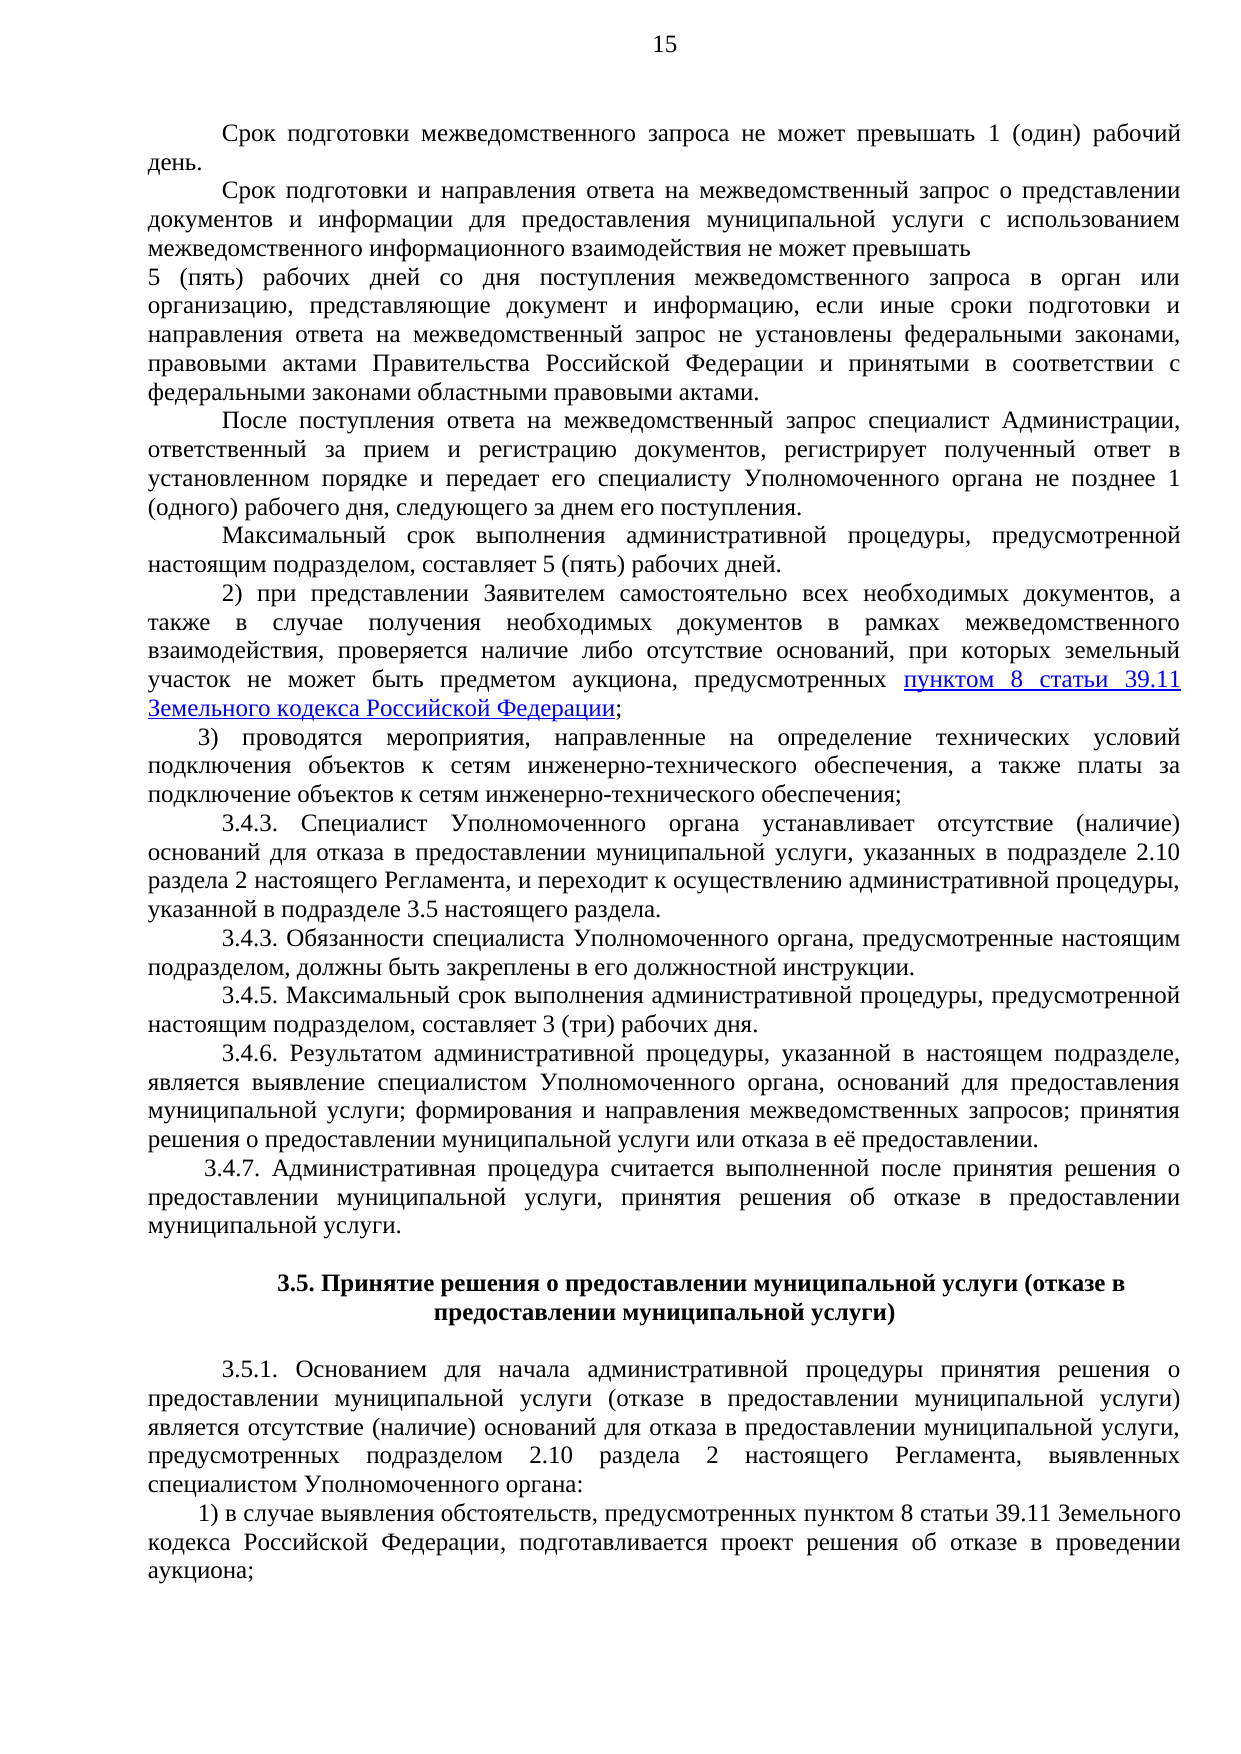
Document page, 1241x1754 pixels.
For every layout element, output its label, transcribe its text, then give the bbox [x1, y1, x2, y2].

text Максимальный срок выполнения административной процедуры, предусмотренной настоящим подразделом, составляет 5 (пять) рабочих дней. [148, 521, 1181, 578]
text 3.5.1. Основанием для начала административной процедуры принятия решения о предоставлении муниципальной услуги (отказе в предоставлении муниципальной услуги) является отсутствие (наличие) оснований для отказа в предоставлении муниципальной услуги, предусмотренных подразделом 2.10 раздела 2 настоящего Регламента, выявленных специалистом Уполномоченного органа: [148, 1354, 1181, 1498]
text 3) проводятся мероприятия, направленные на определение технических условий подключения объектов к сетям инженерно-технического обеспечения, а также платы за подключение объектов к сетям инженерно-технического обеспечения; [148, 722, 1181, 808]
text 3.4.5. Максимальный срок выполнения административной процедуры, предусмотренной настоящим подразделом, составляет 3 (три) рабочих дня. [148, 981, 1181, 1038]
text Срок подготовки межведомственного запроса не может превышать 1 (один) рабочий день. [148, 118, 1181, 176]
text 3.4.6. Результатом административной процедуры, указанной в настоящем подразделе, является выявление специалистом Уполномоченного органа, оснований для предоставления муниципальной услуги; формирования и направления межведомственных запросов; принятия решения о предоставлении муниципальной услуги или отказа в её предоставлении. [148, 1038, 1181, 1153]
text 3.4.7. Административная процедура считается выполненной после принятия решения о предоставлении муниципальной услуги, принятия решения об отказе в предоставлении муниципальной услуги. [148, 1153, 1181, 1239]
text После поступления ответа на межведомственный запрос специалист Администрации, ответственный за прием и регистрацию документов, регистрирует полученный ответ в установленном порядке и передает его специалисту Уполномоченного органа не позднее 1 (одного) рабочего дня, следующего за днем его поступления. [148, 406, 1181, 521]
text 2) при представлении Заявителем самостоятельно всех необходимых документов, а также в случае получения необходимых документов в рамках межведомственного взаимодействия, проверяется наличие либо отсутствие оснований, при которых земельный участок не может быть предметом аукциона, предусмотренных пунктом 8 статьи 39.11 Земельного кодекса Российской Федерации; [148, 578, 1181, 722]
text 3.4.3. Обязанности специалиста Уполномоченного органа, предусмотренные настоящим подразделом, должны быть закреплены в его должностной инструкции. [148, 923, 1181, 981]
text 3.4.3. Специалист Уполномоченного органа устанавливает отсутствие (наличие) оснований для отказа в предоставлении муниципальной услуги, указанных в подразделе 2.10 раздела 2 настоящего Регламента, и переходит к осуществлению административной процедуры, указанной в подразделе 3.5 настоящего раздела. [148, 808, 1181, 923]
text Срок подготовки и направления ответа на межведомственный запрос о представлении документов и информации для предоставления муниципальной услуги с использованием межведомственного информационного взаимодействия не может превышать [148, 176, 1181, 262]
text 5 (пять) рабочих дней со дня поступления межведомственного запроса в орган или организацию, представляющие документ и информацию, если иные сроки подготовки и направления ответа на межведомственный запрос не установлены федеральными законами, правовыми актами Правительства Российской Федерации и принятыми в соответствии с федеральными законами областными правовыми актами. [148, 262, 1181, 406]
text 3.5. Принятие решения о предоставлении муниципальной услуги (отказе в предоставлении муниципальной услуги) [148, 1268, 1181, 1326]
text 1) в случае выявления обстоятельств, предусмотренных пунктом 8 статьи 39.11 Земельного кодекса Российской Федерации, подготавливается проект решения об отказе в проведении аукциона; [148, 1498, 1181, 1584]
